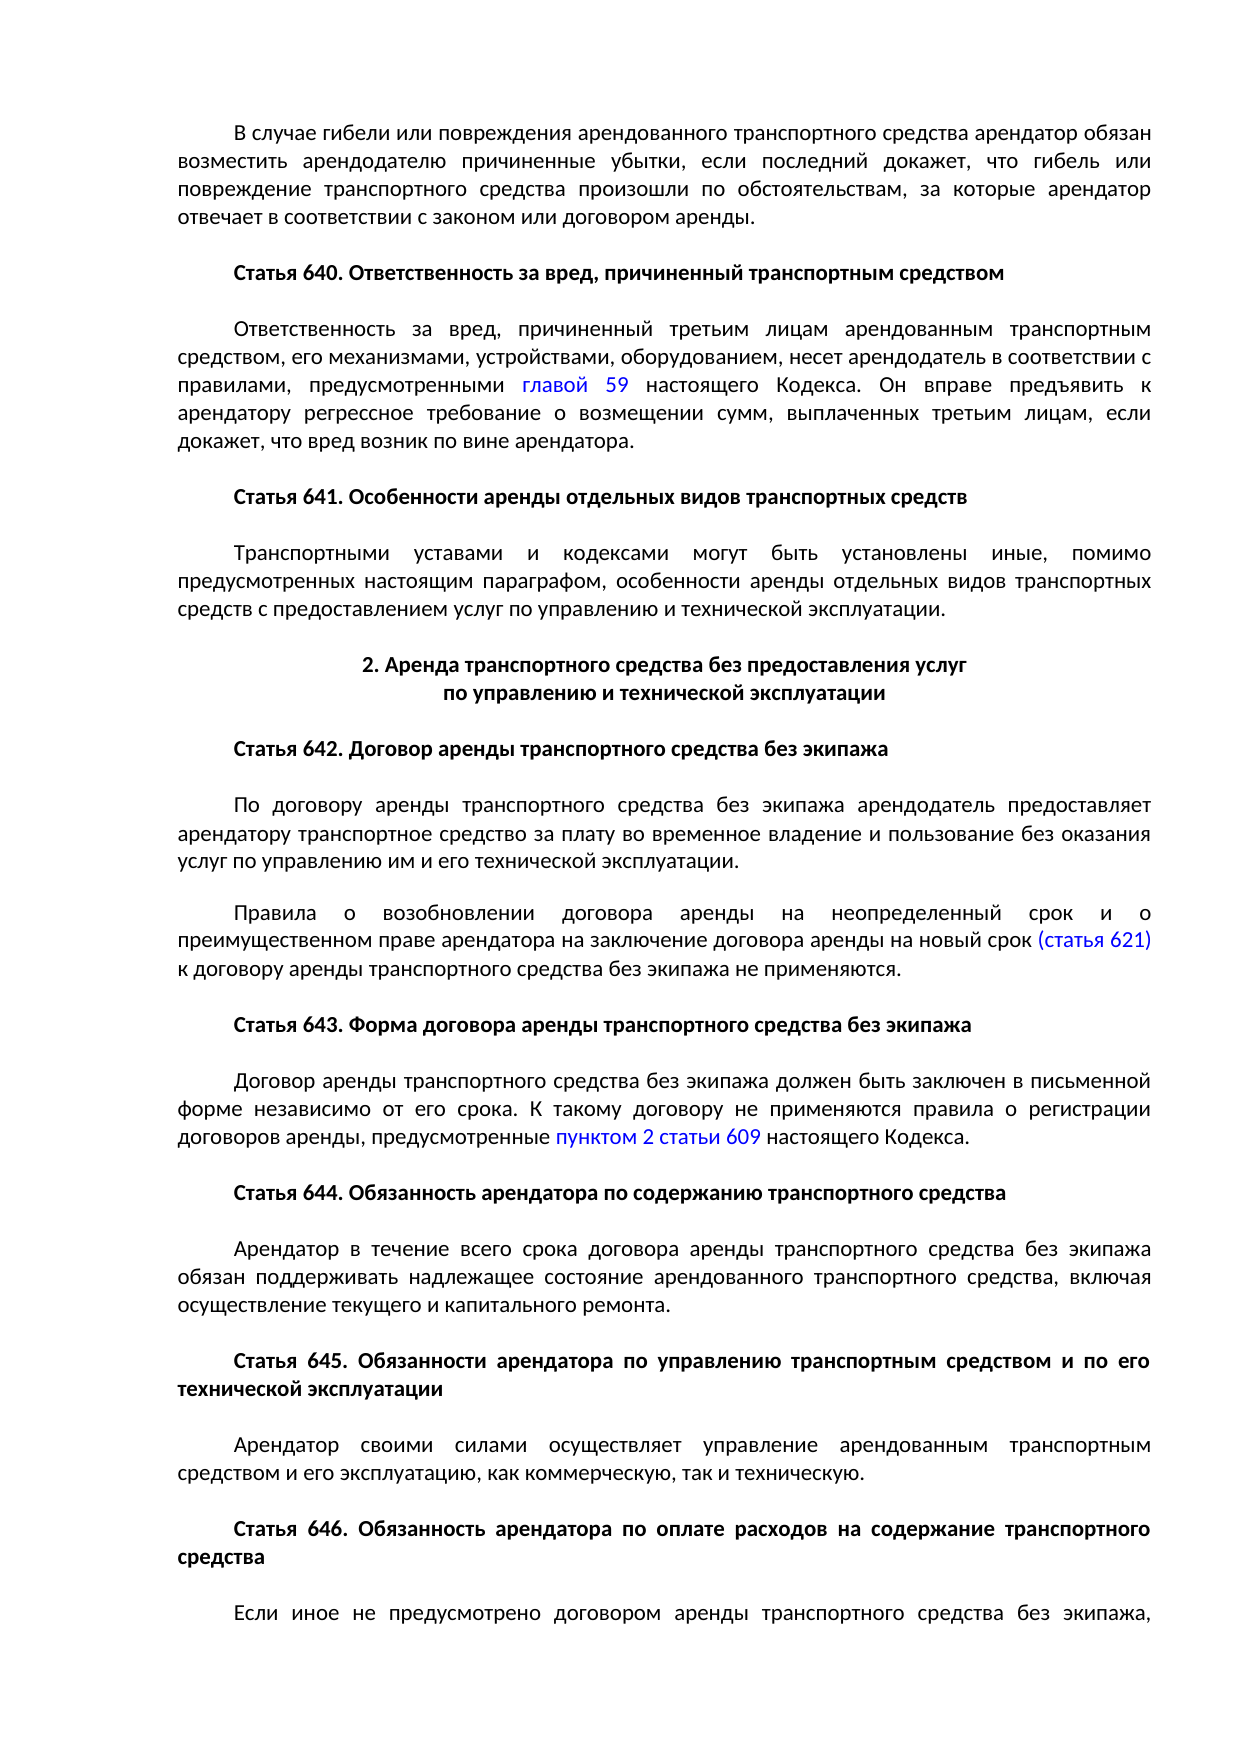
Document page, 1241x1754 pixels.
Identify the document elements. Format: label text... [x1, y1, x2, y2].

text Договор аренды транспортного средства без экипажа должен быть заключен в письменной форме независимо от его срока. К такому договору не применяются правила о регистрации договоров аренды, предусмотренные пунктом 2 статьи 609 настоящего Кодекса. [177, 1066, 1152, 1150]
title по управлению и технической эксплуатации [177, 678, 1152, 707]
text Правила о возобновлении договора аренды на неопределенный срок и о преимущественном праве арендатора на заключение договора аренды на новый срок (статья 621) к договору аренды транспортного средства без экипажа не применяются. [177, 898, 1152, 982]
title Статья 645. Обязанности арендатора по управлению транспортным средством и по его технической эксплуатации [177, 1346, 1152, 1402]
text В случае гибели или повреждения арендованного транспортного средства арендатор обязан возместить арендодателю причиненные убытки, если последний докажет, что гибель или повреждение транспортного средства произошли по обстоятельствам, за которые арендатор отвечает в соответствии с законом или договором аренды. [177, 118, 1152, 230]
text Арендатор своими силами осуществляет управление арендованным транспортным средством и его эксплуатацию, как коммерческую, так и техническую. [177, 1430, 1152, 1486]
title Статья 643. Форма договора аренды транспортного средства без экипажа [177, 1010, 1152, 1038]
title Статья 644. Обязанность арендатора по содержанию транспортного средства [177, 1178, 1152, 1206]
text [177, 1598, 1152, 1626]
text По договору аренды транспортного средства без экипажа арендодатель предоставляет арендатору транспортное средство за плату во временное владение и пользование без оказания услуг по управлению им и его технической эксплуатации. [177, 791, 1152, 875]
title Статья 642. Договор аренды транспортного средства без экипажа [177, 734, 1152, 763]
text Арендатор в течение всего срока договора аренды транспортного средства без экипажа обязан поддерживать надлежащее состояние арендованного транспортного средства, включая осуществление текущего и капитального ремонта. [177, 1234, 1152, 1318]
title 2. Аренда транспортного средства без предоставления услуг [177, 651, 1152, 678]
title Статья 641. Особенности аренды отдельных видов транспортных средств [177, 482, 1152, 510]
text Транспортными уставами и кодексами могут быть установлены иные, помимо предусмотренных настоящим параграфом, особенности аренды отдельных видов транспортных средств с предоставлением услуг по управлению и технической эксплуатации. [177, 538, 1152, 622]
text Ответственность за вред, причиненный третьим лицам арендованным транспортным средством, его механизмами, устройствами, оборудованием, несет арендодатель в соответствии с правилами, предусмотренными главой 59 настоящего Кодекса. Он вправе предъявить к арендатору регрессное требование о возмещении сумм, выплаченных третьим лицам, если докажет, что вред возник по вине арендатора. [177, 314, 1152, 454]
title Статья 640. Ответственность за вред, причиненный транспортным средством [177, 258, 1152, 286]
title Статья 646. Обязанность арендатора по оплате расходов на содержание транспортного средства [177, 1514, 1152, 1570]
